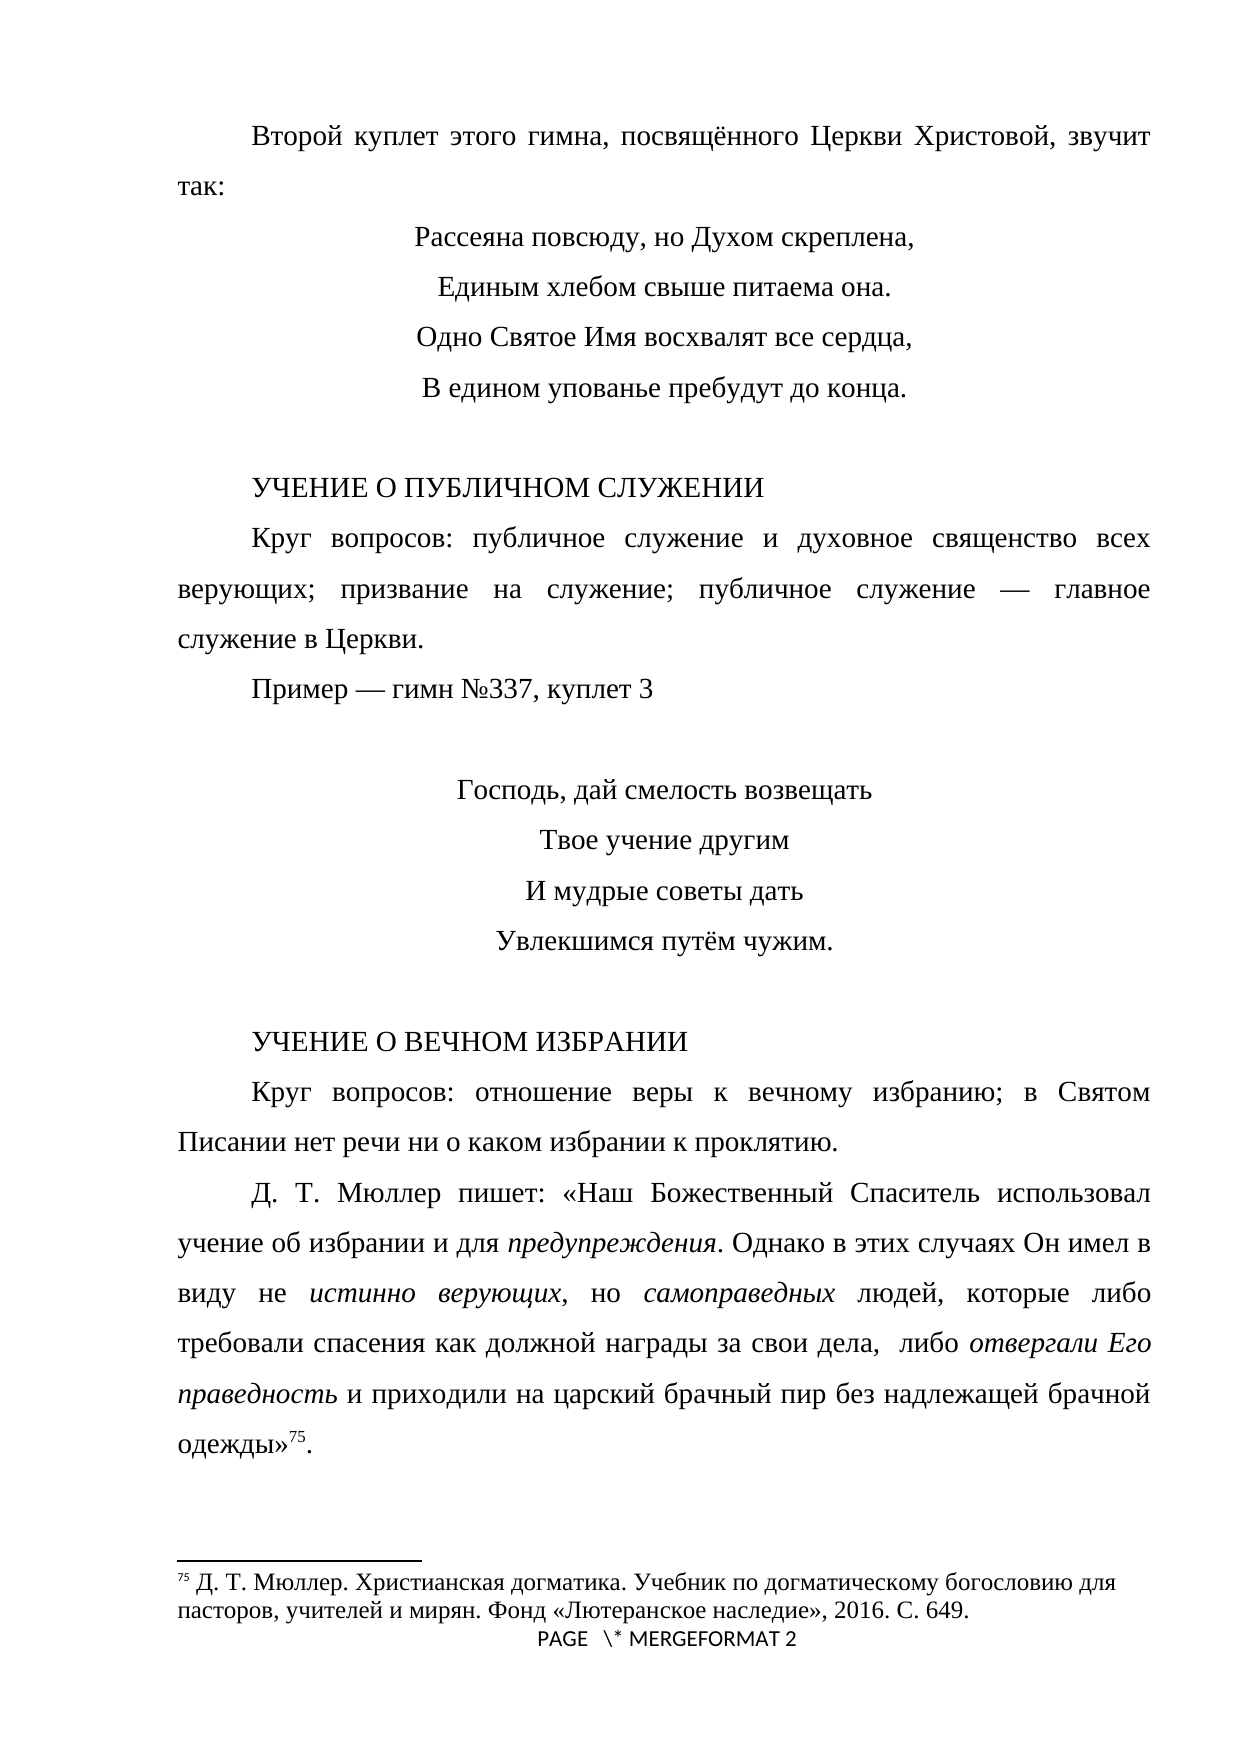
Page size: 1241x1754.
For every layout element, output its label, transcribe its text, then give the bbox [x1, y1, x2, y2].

text Второй куплет этого гимна, посвящённого Церкви Христовой, звучит так: [177, 118, 1152, 202]
text УЧЕНИЕ О ВЕЧНОМ ИЗБРАНИИ [177, 1024, 1152, 1057]
text Рассеяна повсюду, но Духом скреплена, [177, 219, 1152, 252]
text В едином упованье пребудут до конца. [177, 370, 1152, 403]
text Твое учение другим И мудрые советы дать [177, 822, 1152, 906]
text Единым хлебом свыше питаема она. [177, 269, 1152, 303]
text Одно Святое Имя восхвалят все сердца, [177, 319, 1152, 353]
text УЧЕНИЕ О ПУБЛИЧНОМ СЛУЖЕНИИ [177, 470, 1152, 504]
text Д. Т. Мюллер пишет: «Наш Божественный Спаситель использовал учение об избрании и для предупреждения. Однако в этих случаях Он имел в виду не истинно верующих, но самоправедных людей, которые либо требовали спасения как должной награды за свои дела, либо отвергали Его праведность и приходили на царский брачный пир без надлежащей брачной одежды». [177, 1175, 1152, 1460]
text Господь, дай смелость возвещать [177, 772, 1152, 806]
text Пример — гимн №337, куплет 3 [177, 672, 1152, 705]
text Круг вопросов: отношение веры к вечному избранию; в Святом Писании нет речи ни о каком избрании к проклятию. [177, 1074, 1152, 1158]
text Круг вопросов: публичное служение и духовное священство всех верующих; призвание на служение; публичное служение — главное служение в Церкви. [177, 521, 1152, 655]
text Увлекшимся путём чужим. [177, 923, 1152, 957]
